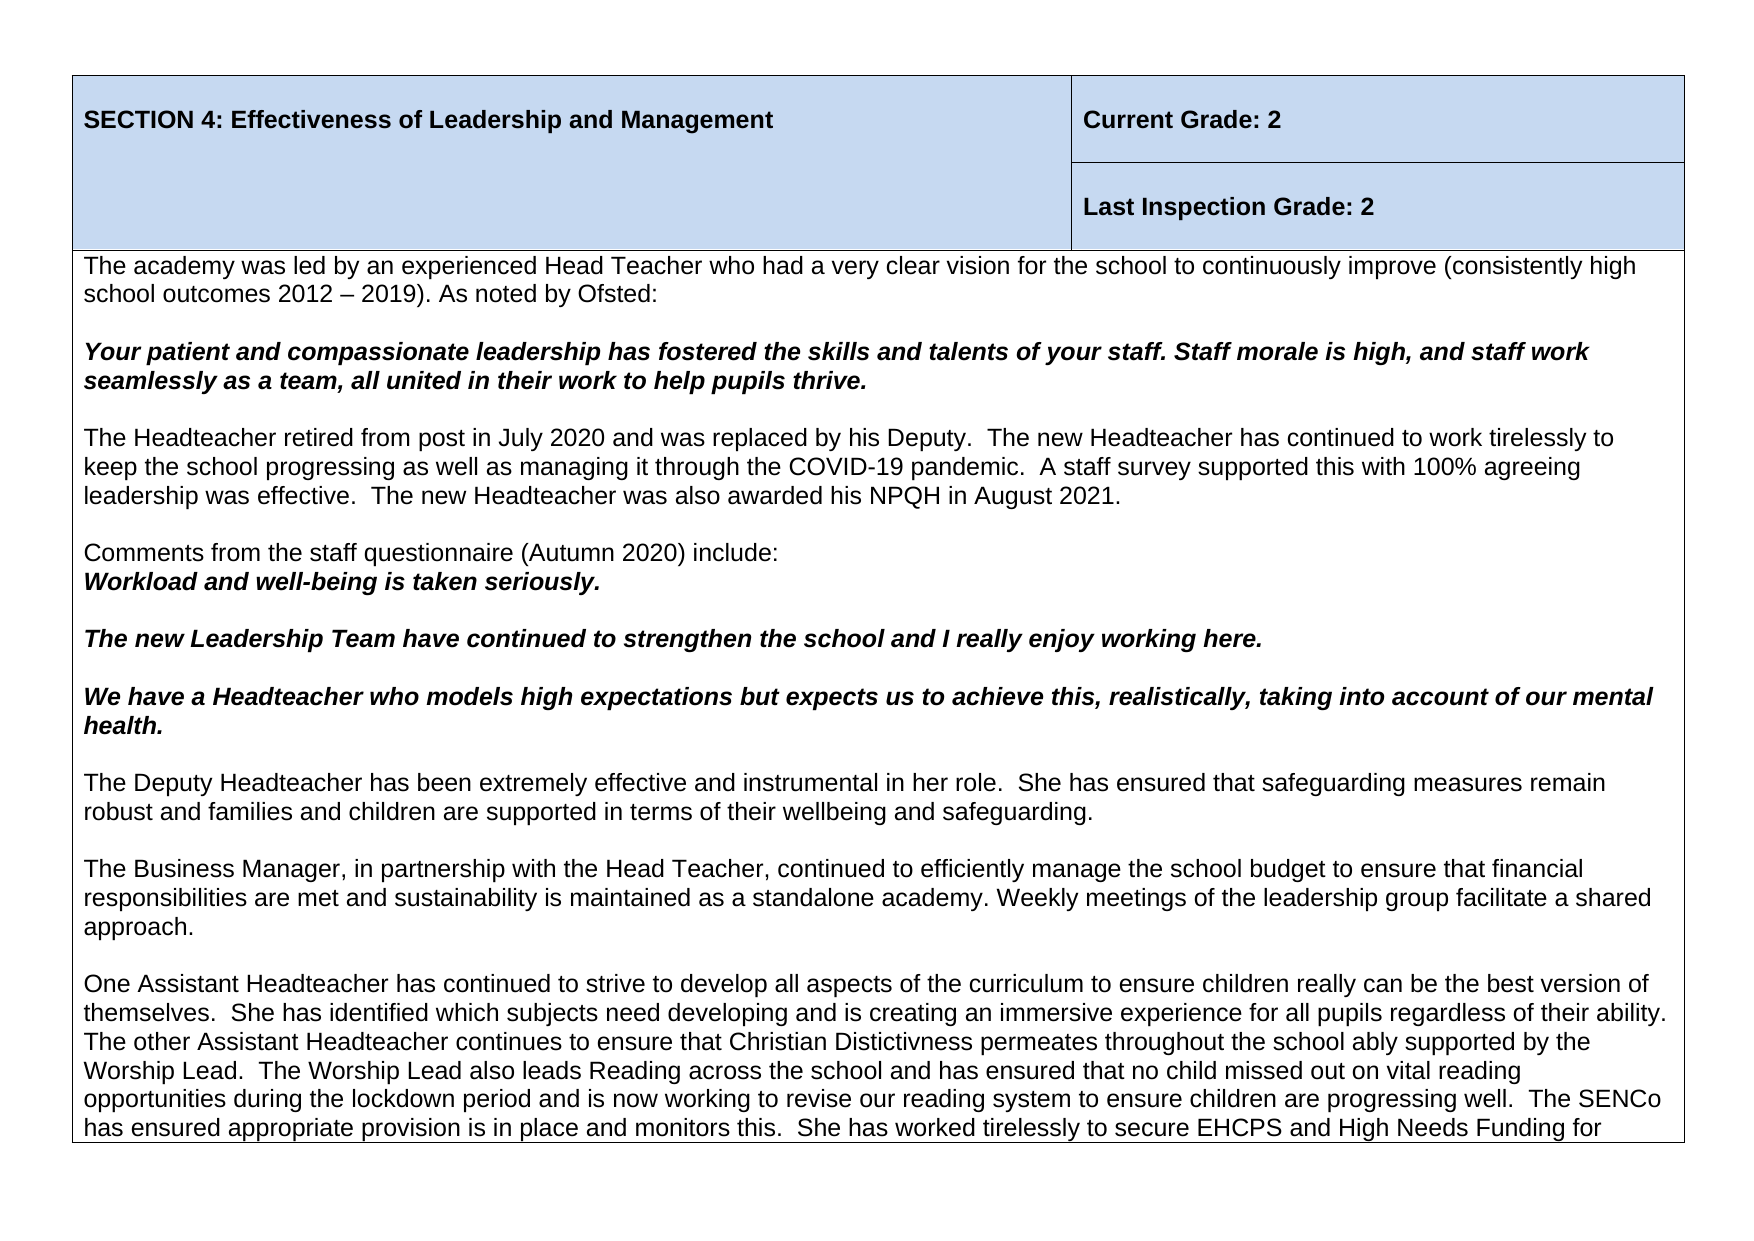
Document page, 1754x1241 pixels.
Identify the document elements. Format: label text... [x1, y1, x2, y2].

table_cell Last Inspection Grade: 2 [1072, 163, 1684, 249]
table_header Current Grade: 2 [1072, 76, 1684, 162]
table_header SECTION 4: Effectiveness of Leadership and Management [73, 76, 1071, 249]
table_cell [73, 251, 1684, 1142]
